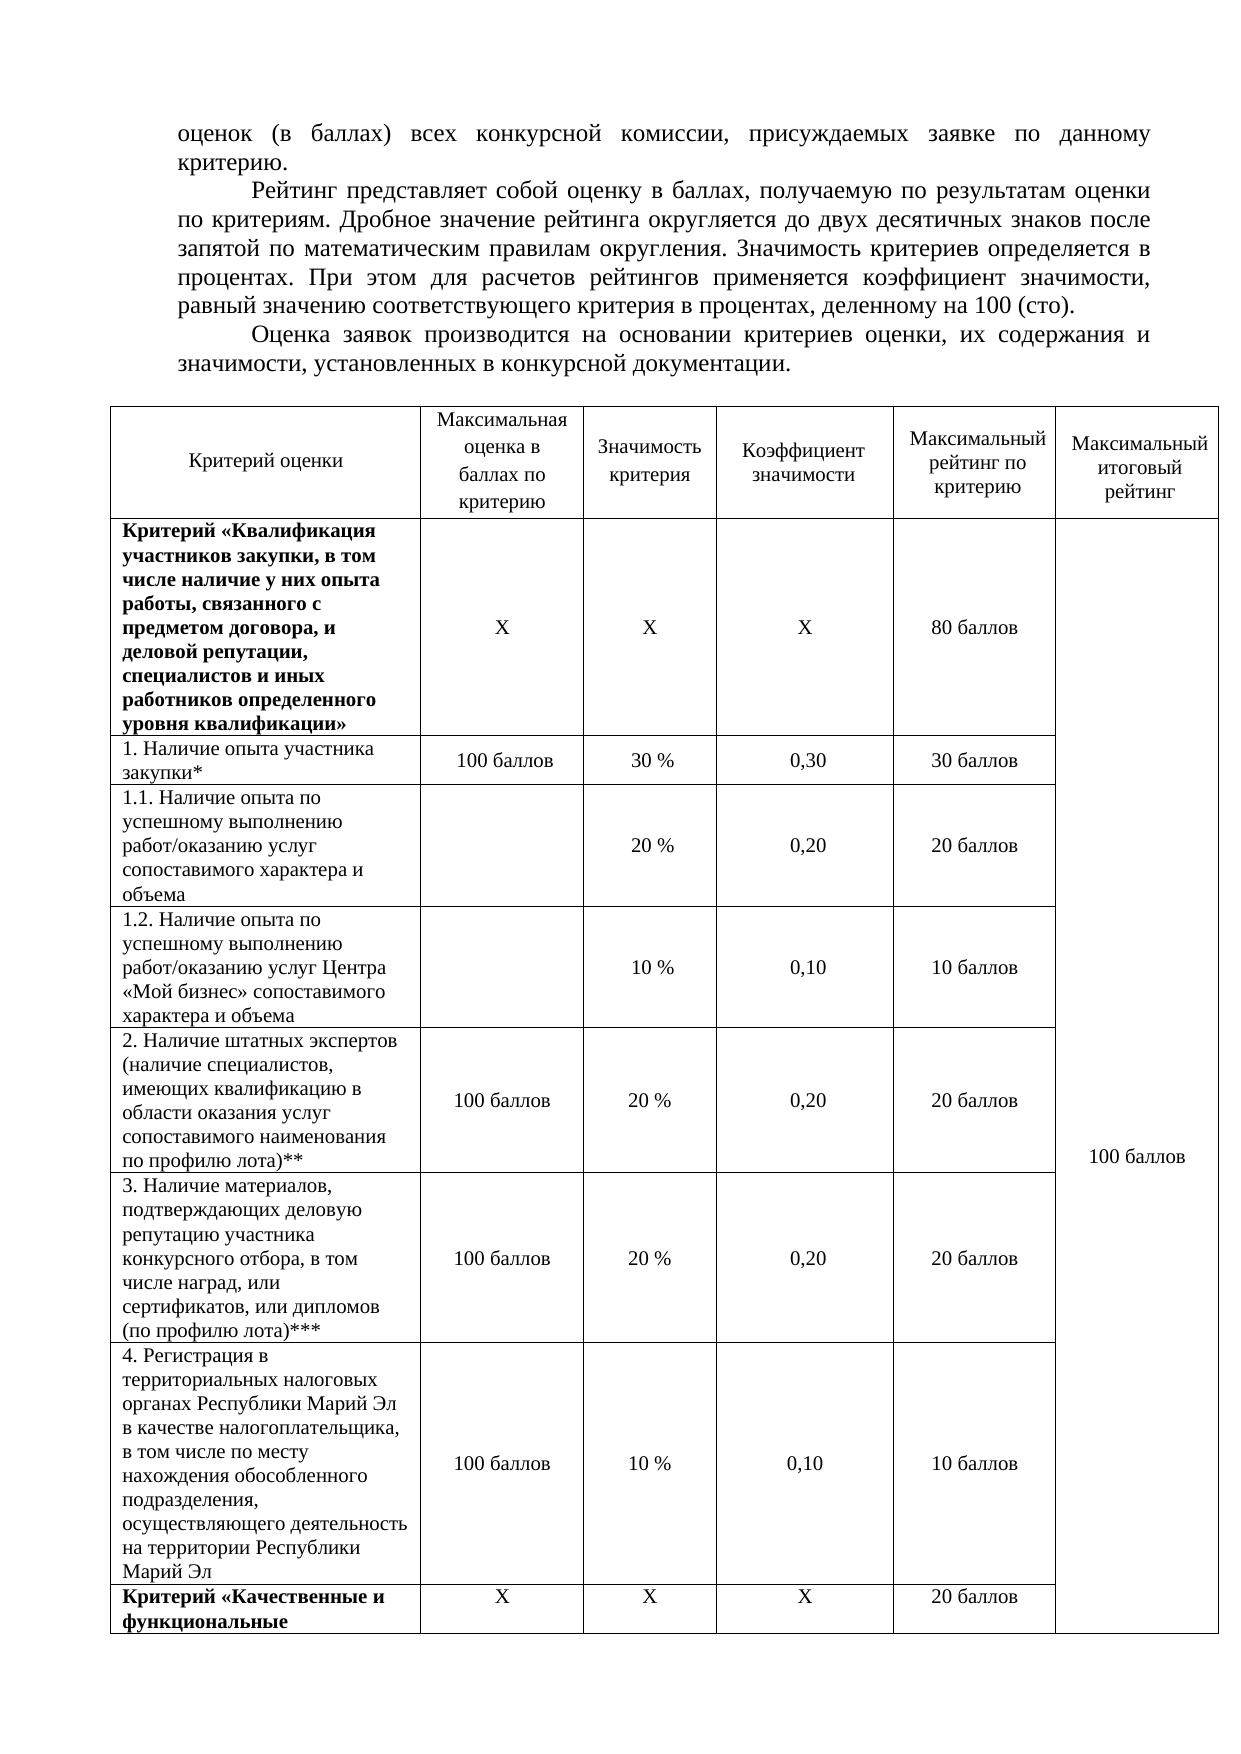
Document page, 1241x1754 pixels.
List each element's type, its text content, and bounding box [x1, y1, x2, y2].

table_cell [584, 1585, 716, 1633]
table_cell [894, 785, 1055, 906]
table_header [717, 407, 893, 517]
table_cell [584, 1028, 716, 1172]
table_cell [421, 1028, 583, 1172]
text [177, 118, 1152, 176]
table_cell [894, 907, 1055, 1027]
text Оценка заявок производится на основании критериев оценки, их содержания и значимости, установленных в конкурсной документации. [177, 319, 1152, 377]
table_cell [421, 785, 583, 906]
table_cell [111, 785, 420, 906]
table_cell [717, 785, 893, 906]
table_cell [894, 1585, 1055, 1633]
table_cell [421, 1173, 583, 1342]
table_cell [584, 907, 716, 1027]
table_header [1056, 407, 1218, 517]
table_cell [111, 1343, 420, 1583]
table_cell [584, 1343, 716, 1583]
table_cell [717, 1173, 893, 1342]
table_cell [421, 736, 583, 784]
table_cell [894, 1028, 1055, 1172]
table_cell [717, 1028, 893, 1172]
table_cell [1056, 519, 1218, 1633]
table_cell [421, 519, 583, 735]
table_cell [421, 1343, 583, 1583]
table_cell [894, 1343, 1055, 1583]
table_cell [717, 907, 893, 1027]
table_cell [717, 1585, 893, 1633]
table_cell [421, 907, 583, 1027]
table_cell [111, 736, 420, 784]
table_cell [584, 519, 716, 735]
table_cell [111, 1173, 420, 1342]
text Рейтинг представляет собой оценку в баллах, получаемую по результатам оценки по критериям. Дробное значение рейтинга округляется до двух десятичных знаков после запятой по математическим правилам округления. Значимость критериев определяется в процентах. При этом для расчетов рейтингов применяется коэффициент значимости, равный значению соответствующего критерия в процентах, деленному на 100 (сто). [177, 176, 1152, 319]
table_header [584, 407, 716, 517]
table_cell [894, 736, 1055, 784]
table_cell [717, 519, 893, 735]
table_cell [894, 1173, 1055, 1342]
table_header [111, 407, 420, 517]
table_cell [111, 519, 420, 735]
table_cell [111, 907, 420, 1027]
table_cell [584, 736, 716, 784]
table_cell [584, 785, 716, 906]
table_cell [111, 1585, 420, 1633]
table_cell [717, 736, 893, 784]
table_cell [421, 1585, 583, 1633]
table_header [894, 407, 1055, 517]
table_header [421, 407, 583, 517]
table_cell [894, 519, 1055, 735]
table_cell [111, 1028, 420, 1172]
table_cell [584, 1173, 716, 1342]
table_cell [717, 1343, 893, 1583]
